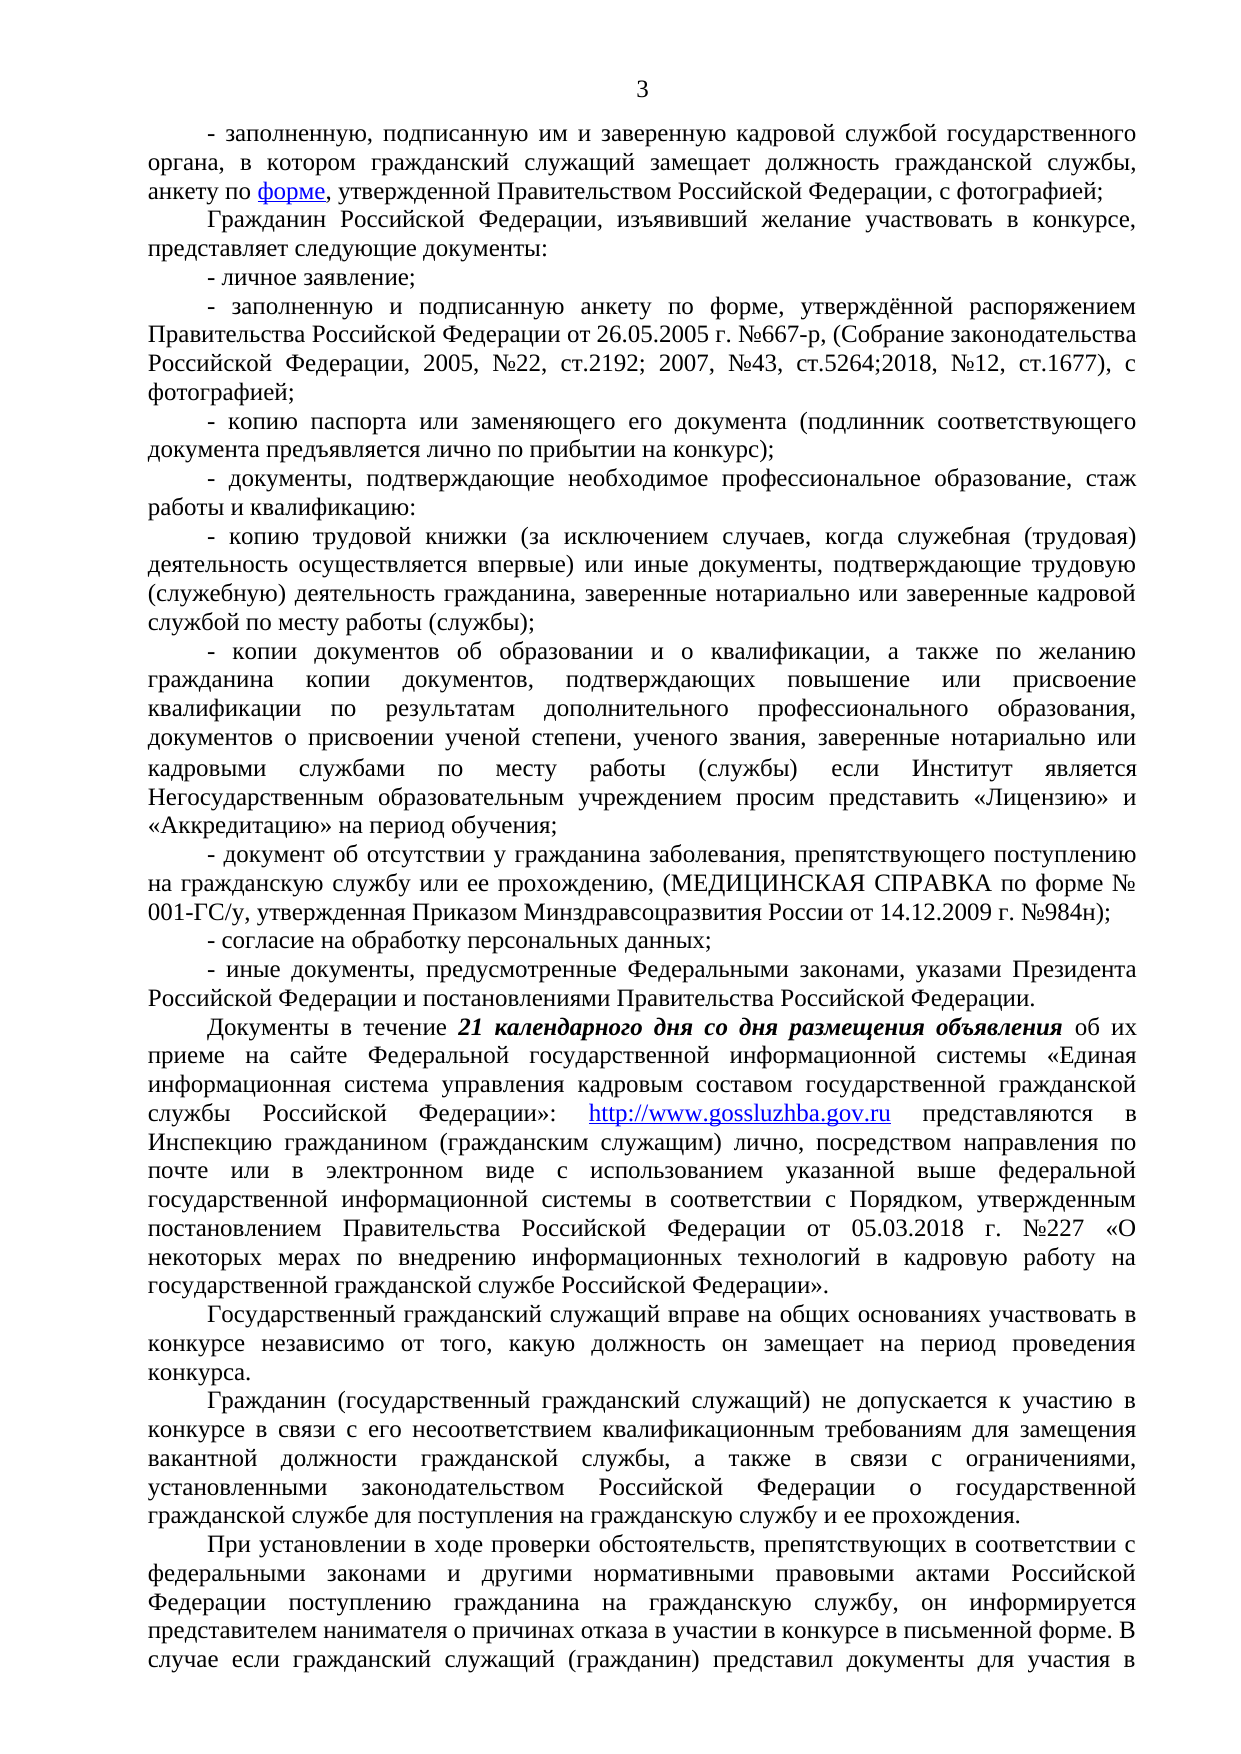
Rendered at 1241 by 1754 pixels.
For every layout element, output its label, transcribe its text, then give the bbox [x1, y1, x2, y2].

text - документ об отсутствии у гражданина заболевания, препятствующего поступлению на гражданскую службу или ее прохождению, (МЕДИЦИНСКАЯ СПРАВКА по форме № 001-ГС/у, утвержденная Приказом Минздравсоцразвития России от 14.12.2009 г. №984н); [148, 839, 1137, 926]
text - копию паспорта или заменяющего его документа (подлинник соответствующего документа предъявляется лично по прибытии на конкурс); [148, 406, 1137, 463]
text - личное заявление; [148, 262, 1137, 291]
text Гражданин Российской Федерации, изъявивший желание участвовать в конкурсе, представляет следующие документы: [148, 204, 1137, 262]
text Государственный гражданский служащий вправе на общих основаниях участвовать в конкурсе независимо от того, какую должность он замещает на период проведения конкурса. [148, 1299, 1137, 1386]
text - копии документов об образовании и о квалификации, а также по желанию гражданина копии документов, подтверждающих повышение или присвоение квалификации по результатам дополнительного профессионального образования, документов о присвоении ученой степени, ученого звания, заверенные нотариально или кадровыми службами по месту работы (службы) если Институт является Негосударственным образовательным учреждением просим представить «Лицензию» и «Аккредитацию» на период обучения; [148, 636, 1137, 839]
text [148, 1529, 1137, 1673]
text - заполненную, подписанную им и заверенную кадровой службой государственного органа, в котором гражданский служащий замещает должность гражданской службы, анкету по форме, утвержденной Правительством Российской Федерации, с фотографией; [148, 118, 1137, 204]
text Документы в течение 21 календарного дня со дня размещения объявления об их приеме на сайте Федеральной государственной информационной системы «Единая информационная система управления кадровым составом государственной гражданской службы Российской Федерации»: http://www.gossluzhba.gov.ru представляются в Инспекцию гражданином (гражданским служащим) лично, посредством направления по почте или в электронном виде с использованием указанной выше федеральной государственной информационной системы в соответствии с Порядком, утвержденным постановлением Правительства Российской Федерации от 05.03.2018 г. №227 «О некоторых мерах по внедрению информационных технологий в кадровую работу на государственной гражданской службе Российской Федерации». [148, 1012, 1137, 1299]
text - согласие на обработку персональных данных; [148, 926, 1137, 954]
text - иные документы, предусмотренные Федеральными законами, указами Президента Российской Федерации и постановлениями Правительства Российской Федерации. [148, 954, 1137, 1012]
text - документы, подтверждающие необходимое профессиональное образование, стаж работы и квалификацию: [148, 463, 1137, 521]
text - копию трудовой книжки (за исключением случаев, когда служебная (трудовая) деятельность осуществляется впервые) или иные документы, подтверждающие трудовую (служебную) деятельность гражданина, заверенные нотариально или заверенные кадровой службой по месту работы (службы); [148, 521, 1137, 636]
text - заполненную и подписанную анкету по форме, утверждённой распоряжением Правительства Российской Федерации от 26.05.2005 г. №667-р, (Собрание законодательства Российской Федерации, 2005, №22, ст.2192; 2007, №43, ст.5264;2018, №12, ст.1677), с фотографией; [148, 291, 1137, 406]
text Гражданин (государственный гражданский служащий) не допускается к участию в конкурсе в связи с его несоответствием квалификационным требованиям для замещения вакантной должности гражданской службы, а также в связи с ограничениями, установленными законодательством Российской Федерации о государственной гражданской службе для поступления на гражданскую службу и ее прохождения. [148, 1386, 1137, 1529]
